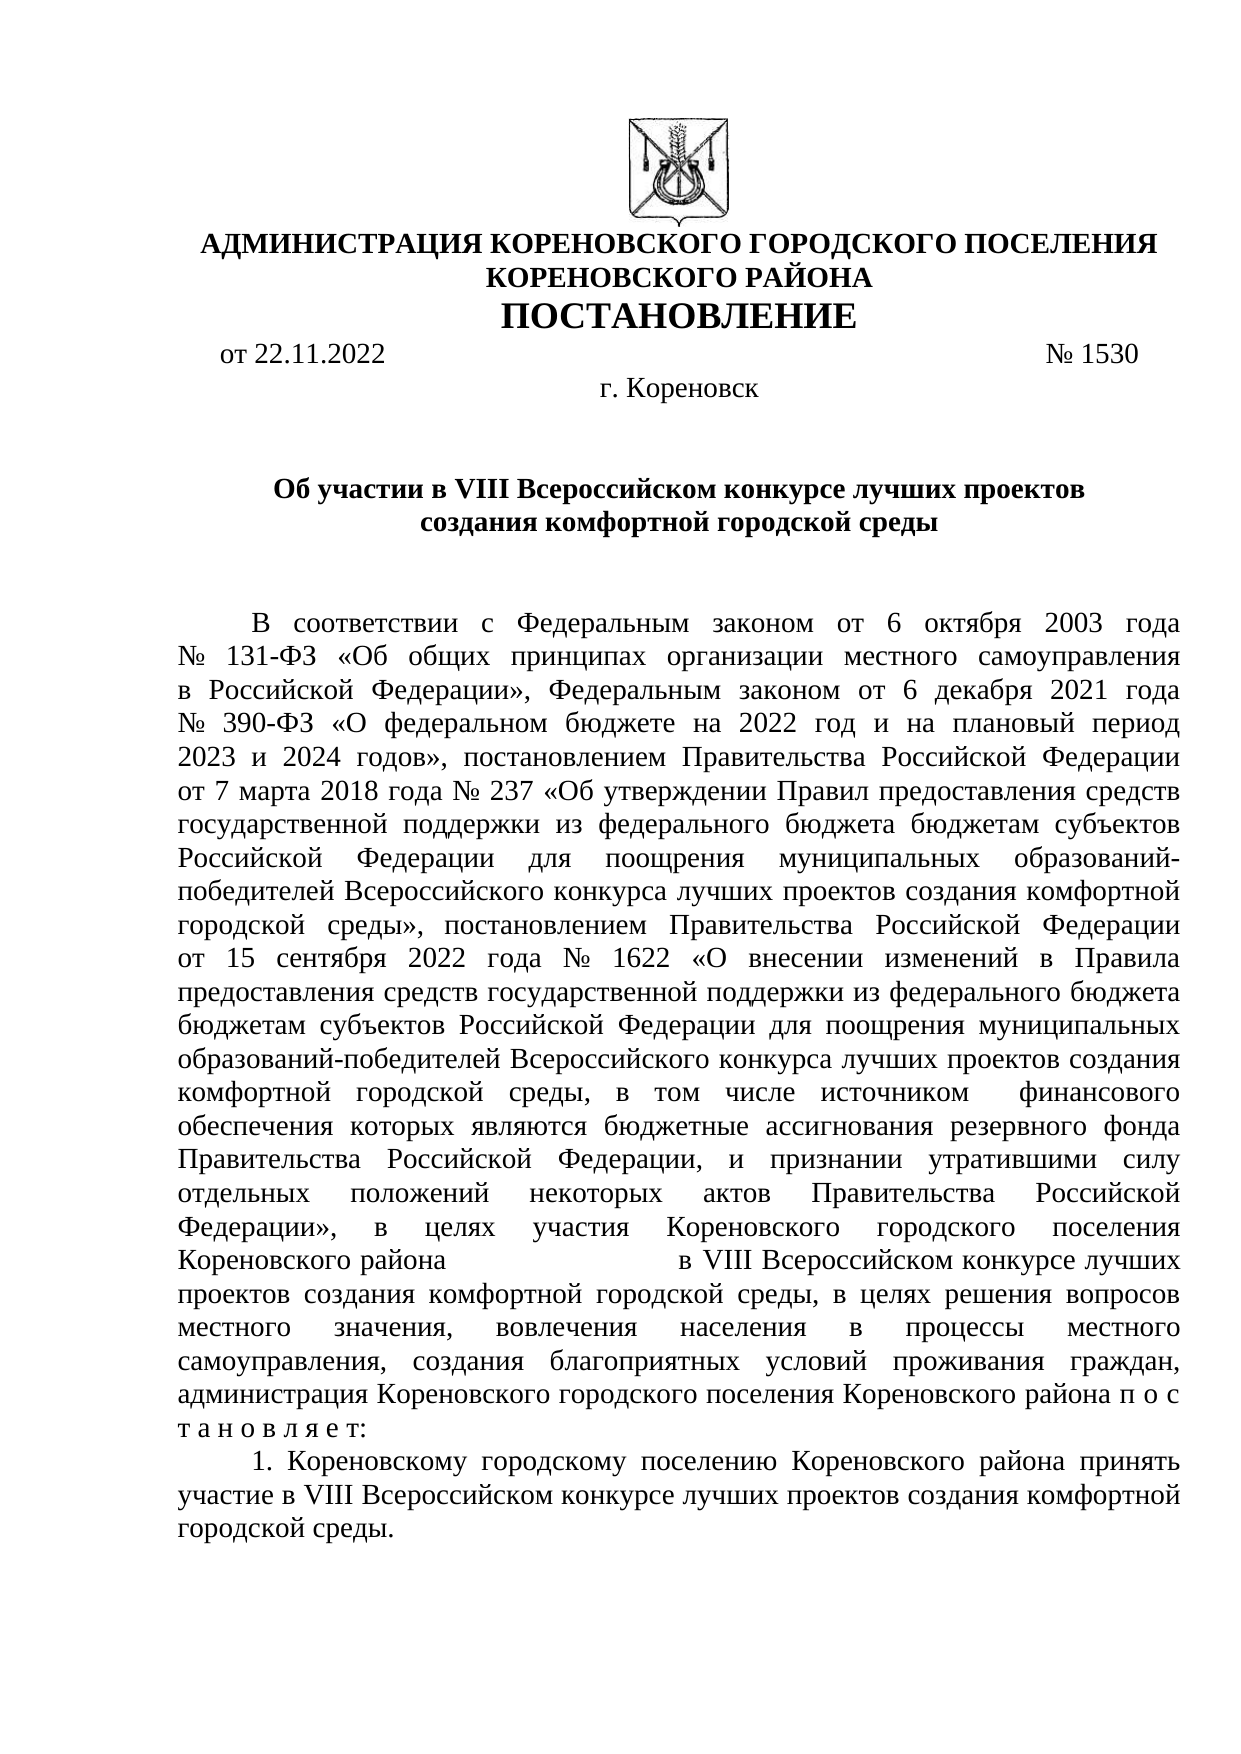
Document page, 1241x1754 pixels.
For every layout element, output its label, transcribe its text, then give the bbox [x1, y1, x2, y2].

text КОРЕНОВСКОГО РАЙОНА [177, 260, 1181, 293]
picture [628, 118, 730, 227]
text ПОСТАНОВЛЕНИЕ [177, 293, 1181, 337]
text от 22.11.2022 № 1530 [177, 337, 1181, 370]
text АДМИНИСТРАЦИЯ КОРЕНОВСКОГО ГОРОДСКОГО ПОСЕЛЕНИЯ [177, 226, 1181, 260]
text создания комфортной городской среды [177, 504, 1181, 538]
text 1. Кореновскому городскому поселению Кореновского района принять участие в VIII Всероссийском конкурсе лучших проектов создания комфортной городской среды. [177, 1443, 1181, 1544]
text г. Кореновск [177, 370, 1181, 404]
text Об участии в VIII Всероссийском конкурсе лучших проектов [177, 471, 1181, 504]
text В соответствии с Федеральным законом от 6 октября 2003 года № 131-ФЗ «Об общих принципах организации местного самоуправления в Российской Федерации», Федеральным законом от 6 декабря 2021 года № 390-ФЗ «О федеральном бюджете на 2022 год и на плановый период 2023 и 2024 годов», постановлением Правительства Российской Федерации от 7 марта 2018 года № 237 «Об утверждении Правил предоставления средств государственной поддержки из федерального бюджета бюджетам субъектов Российской Федерации для поощрения муниципальных образований- победителей Всероссийского конкурса лучших проектов создания комфортной городской среды», постановлением Правительства Российской Федерации от 15 сентября 2022 года № 1622 «О внесении изменений в Правила предоставления средств государственной поддержки из федерального бюджета бюджетам субъектов Российской Федерации для поощрения муниципальных образований-победителей Всероссийского конкурса лучших проектов создания комфортной городской среды, в том числе источником финансового обеспечения которых являются бюджетные ассигнования резервного фонда Правительства Российской Федерации, и признании утратившими силу отдельных положений некоторых актов Правительства Российской Федерации», в целях участия Кореновского городского поселения Кореновского района в VIII Всероссийском конкурсе лучших проектов создания комфортной городской среды, в целях решения вопросов местного значения, вовлечения населения в процессы местного самоуправления, создания благоприятных условий проживания граждан, администрация Кореновского городского поселения Кореновского района п о с т а н о в л я е т: [177, 605, 1181, 1443]
